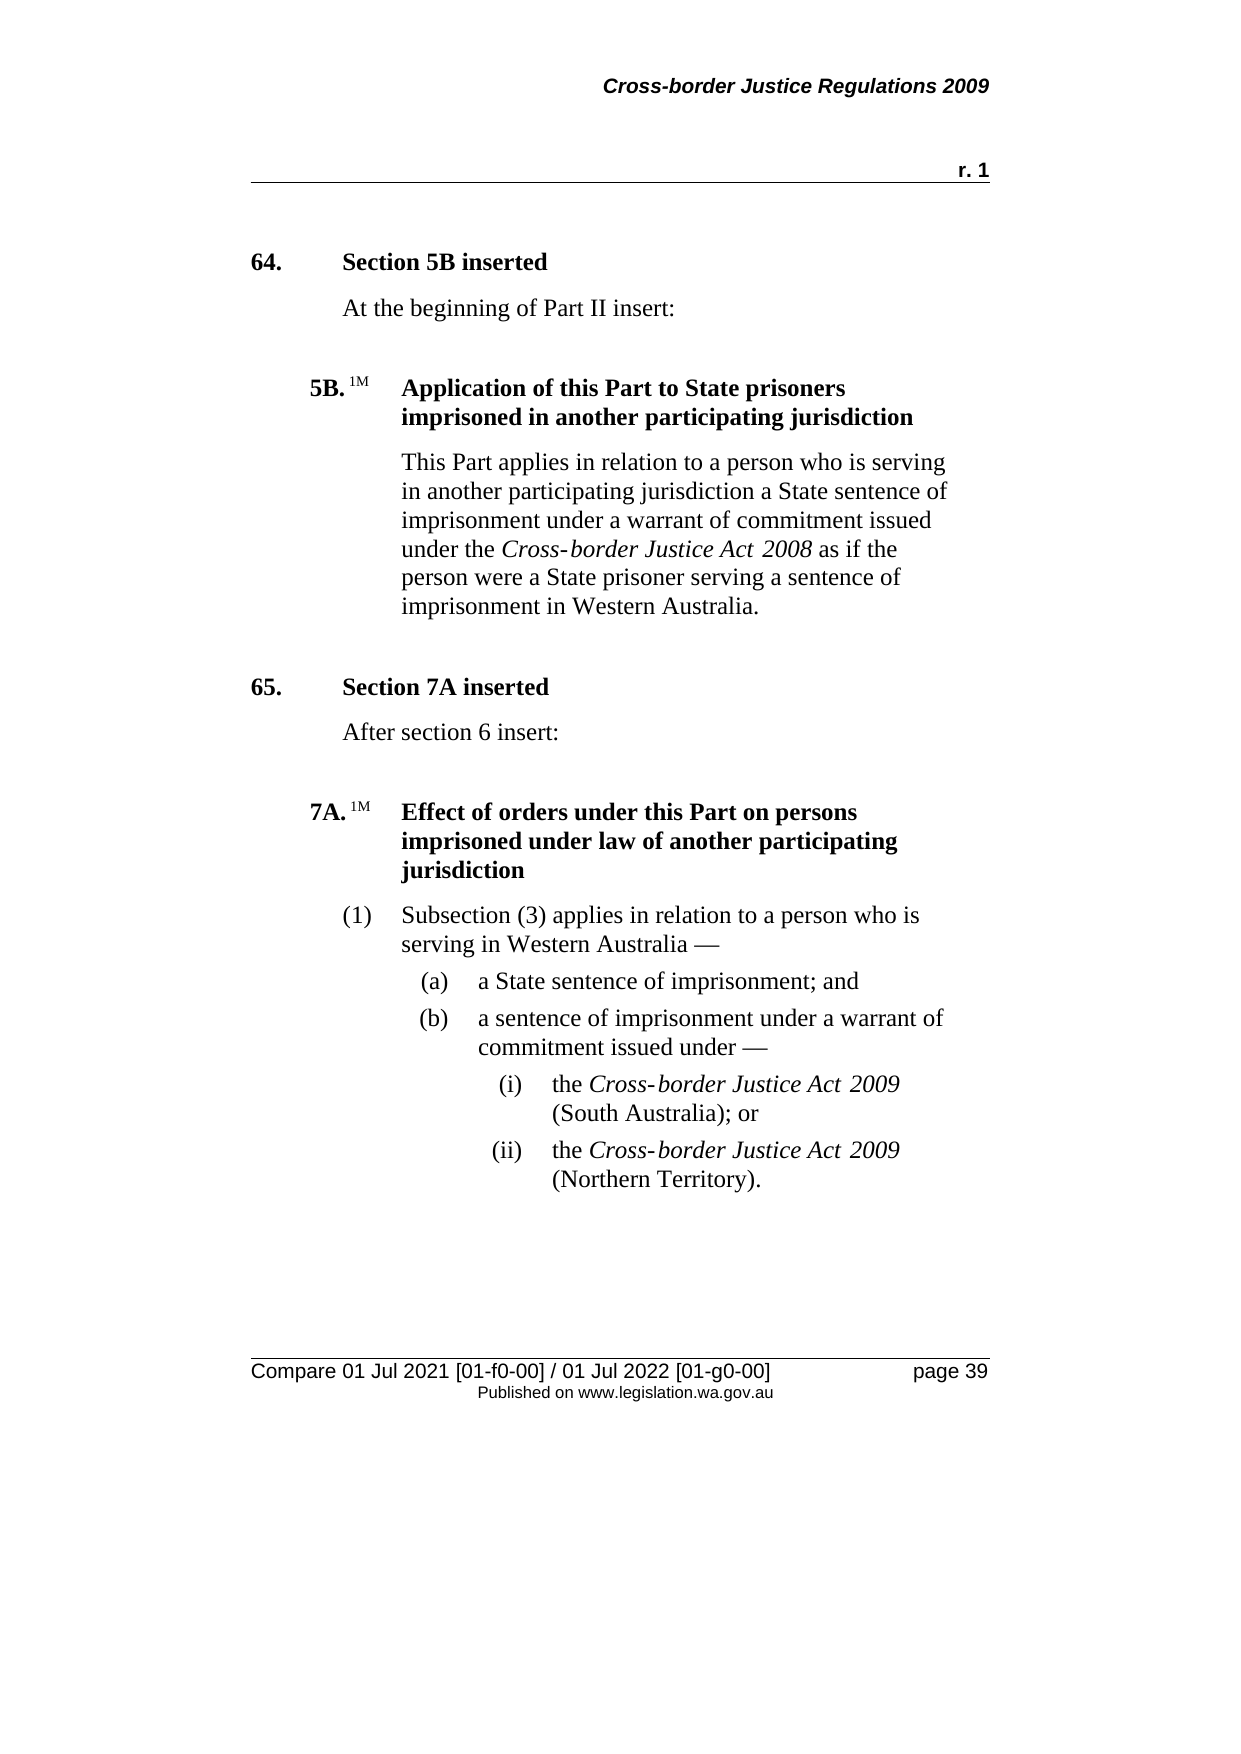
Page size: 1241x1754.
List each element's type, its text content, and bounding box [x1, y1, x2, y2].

subtitle 64. Section 5B inserted [251, 247, 990, 276]
text (1) Subsection (3) applies in relation to a person who is serving in Western Australia — [312, 900, 960, 958]
text At the beginning of Part II insert: [251, 293, 990, 322]
text This Part applies in relation to a person who is serving in another participating jurisdiction a State sentence of imprisonment under a warrant of commitment issued under the Cross-border Justice Act 2008 as if the person were a State prisoner serving a sentence of imprisonment in Western Australia. [312, 447, 960, 620]
subtitle 7A. 1M Effect of orders under this Part on persons imprisoned under law of another participating jurisdiction [309, 797, 960, 884]
text (ii) the Cross-border Justice Act 2009 (Northern Territory). [463, 1135, 960, 1192]
subtitle 65. Section 7A inserted [251, 672, 990, 700]
text (i) the Cross-border Justice Act 2009 (South Australia); or [463, 1069, 960, 1127]
text (b) a sentence of imprisonment under a warrant of commitment issued under — [389, 1003, 960, 1061]
subtitle 5B. 1M Application of this Part to State prisoners imprisoned in another participating jurisdiction [309, 373, 960, 431]
text (a) a State sentence of imprisonment; and [389, 966, 960, 995]
text After section 6 insert: [251, 717, 990, 746]
